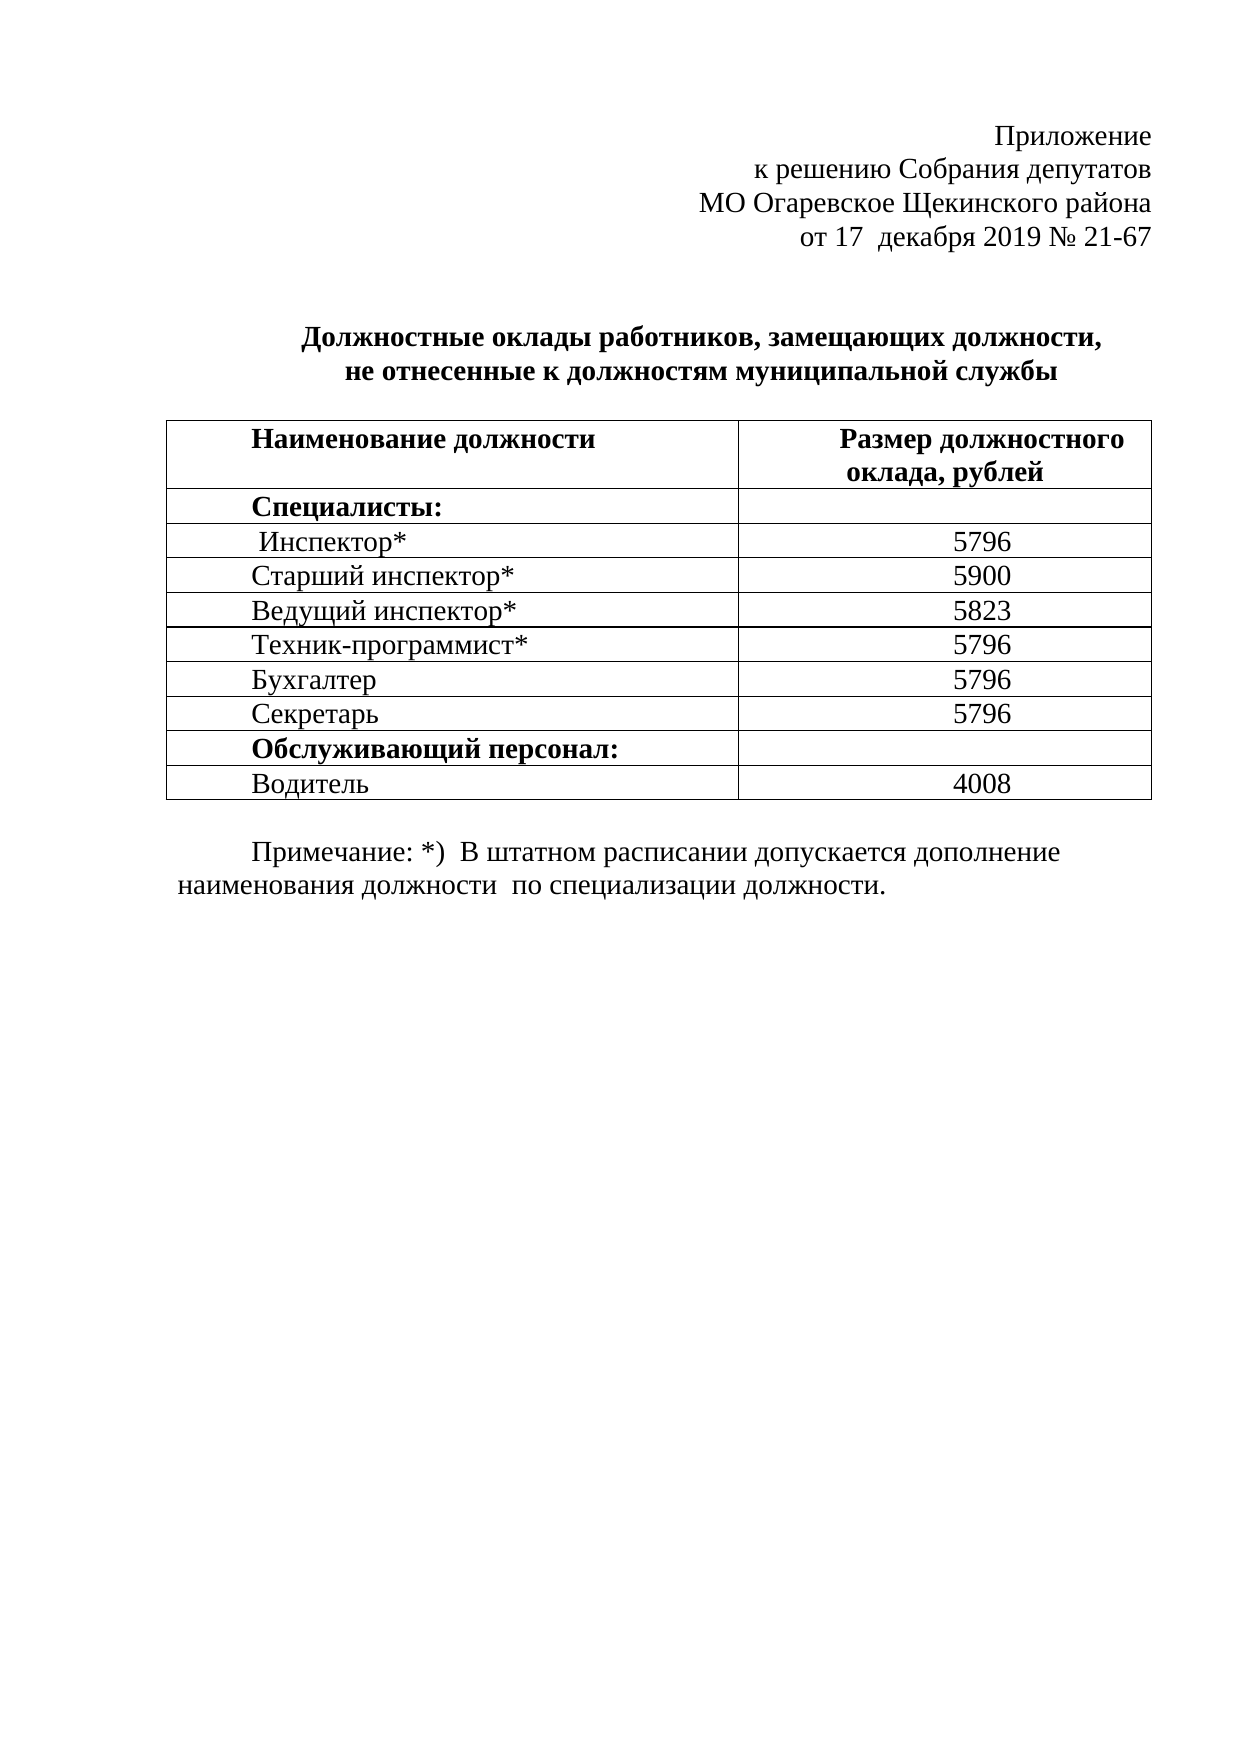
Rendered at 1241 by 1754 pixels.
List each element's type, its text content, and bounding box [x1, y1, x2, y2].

table_cell [739, 489, 1151, 523]
table_cell Бухгалтер [167, 662, 738, 696]
table_cell 5900 [739, 558, 1151, 592]
table_cell 5796 [739, 628, 1151, 661]
table_cell 4008 [739, 766, 1151, 799]
text Должностные оклады работников, замещающих должности, [177, 319, 1152, 353]
table_cell Специалисты: [167, 489, 738, 523]
text Приложение [177, 118, 1152, 152]
table_cell Инспектор* [167, 524, 738, 557]
table_cell 5796 [739, 697, 1151, 730]
text не отнесенные к должностям муниципальной службы [177, 353, 1152, 386]
table_cell 5796 [739, 524, 1151, 557]
table_cell 5796 [739, 662, 1151, 696]
table_cell [739, 731, 1151, 765]
text к решению Собрания депутатов [177, 152, 1152, 185]
table_cell 5823 [739, 593, 1151, 626]
table_cell Секретарь [167, 697, 738, 730]
table_cell Обслуживающий персонал: [167, 731, 738, 765]
table_header Наименование должности [167, 421, 738, 488]
table_cell Техник-программист* [167, 628, 738, 661]
text от 17 декабря 2019 № 21-67 [177, 219, 1152, 252]
table_cell Водитель [167, 766, 738, 799]
table_cell Ведущий инспектор* [167, 593, 738, 626]
text Примечание: *) В штатном расписании допускается дополнение наименования должности по специализации должности. [177, 834, 1152, 901]
table_header Размер должностного оклада, рублей [739, 421, 1151, 488]
text МО Огаревское Щекинского района [177, 185, 1152, 219]
table_cell Старший инспектор* [167, 558, 738, 592]
